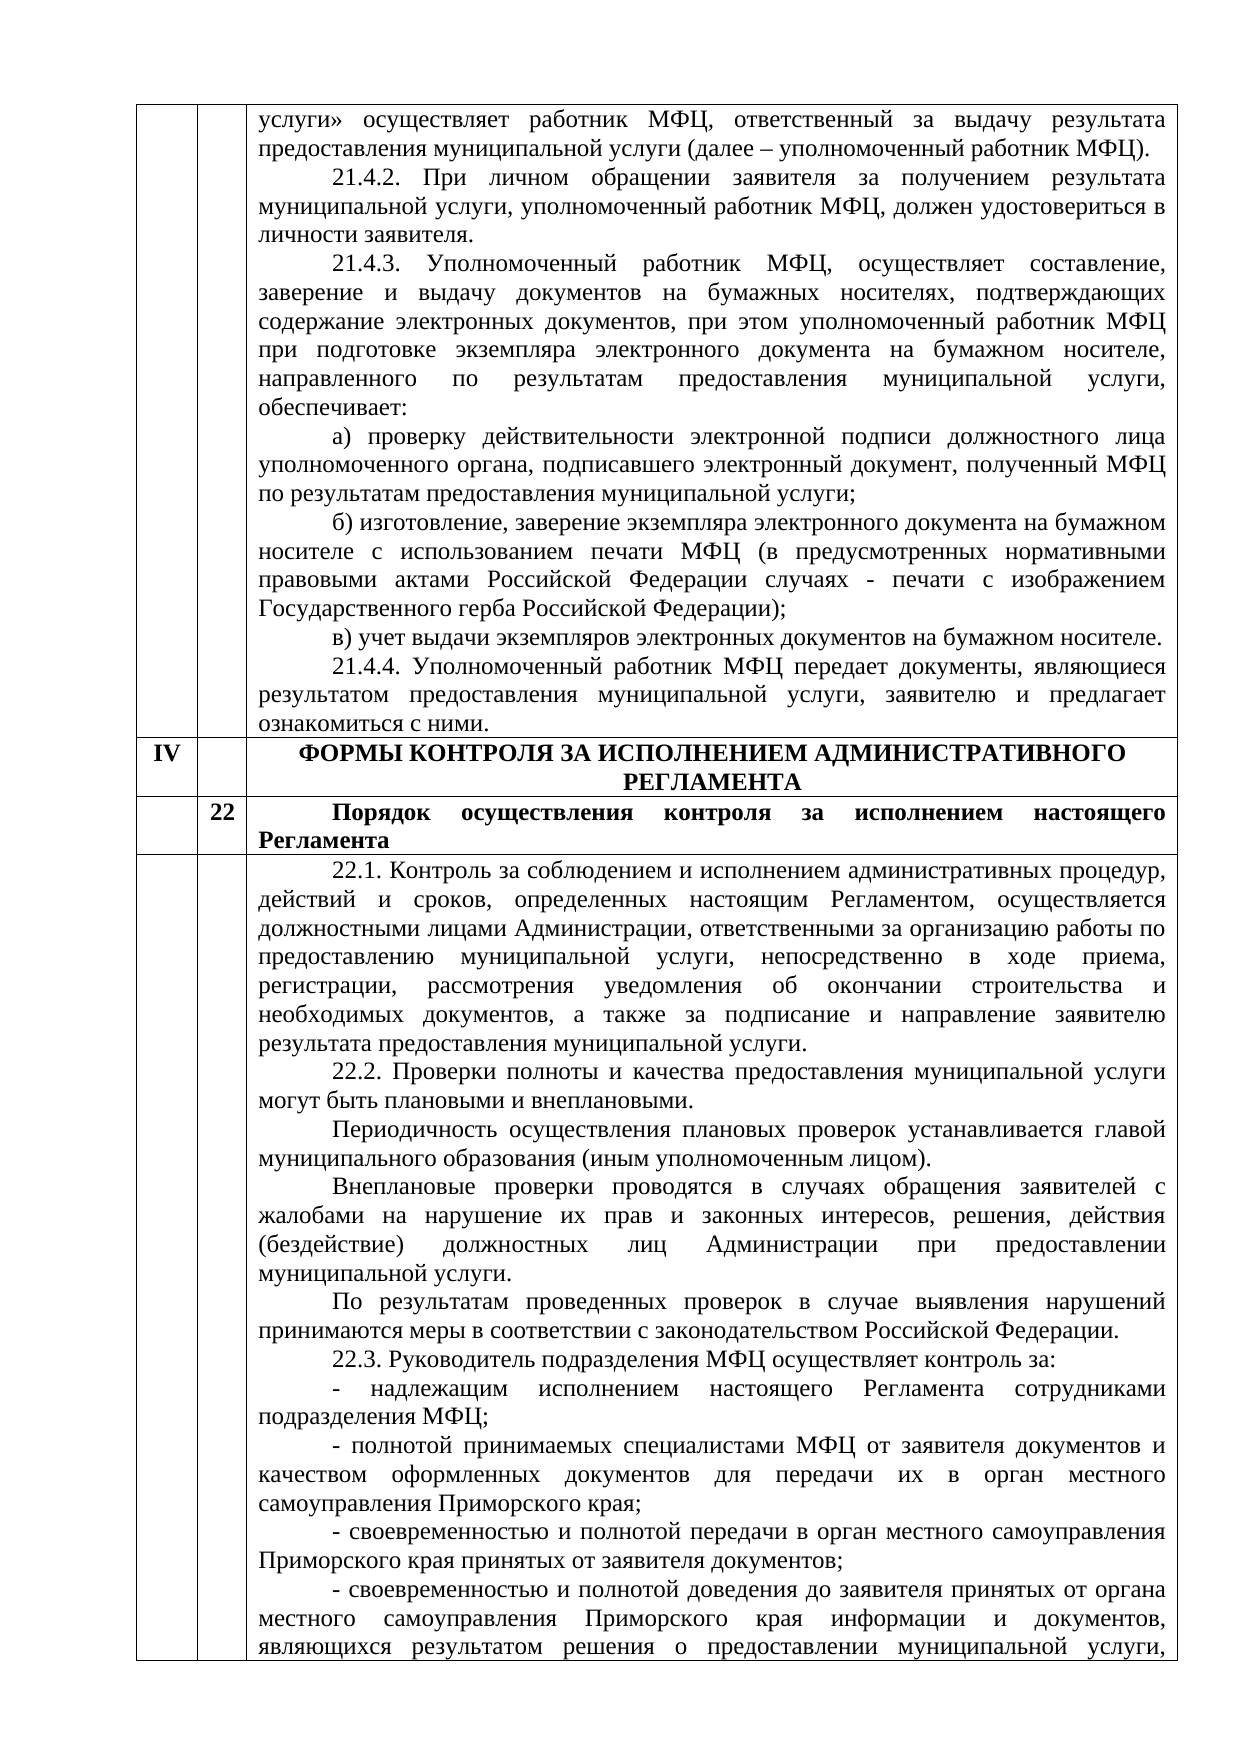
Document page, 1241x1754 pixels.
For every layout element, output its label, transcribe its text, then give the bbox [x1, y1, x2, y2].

table_cell [137, 105, 197, 737]
table_cell Порядок осуществления контроля за исполнением настоящего Регламента [247, 797, 1177, 854]
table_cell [247, 855, 1177, 1660]
table_cell [198, 738, 246, 796]
table_cell ФОРМЫ КОНТРОЛЯ ЗА ИСПОЛНЕНИЕМ АДМИНИСТРАТИВНОГО РЕГЛАМЕНТА [247, 738, 1177, 796]
table_cell [137, 855, 197, 1660]
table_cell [247, 105, 1177, 737]
table_cell [198, 105, 246, 737]
table_cell [198, 855, 246, 1660]
table_cell 22 [198, 797, 246, 854]
table_cell IV [137, 738, 197, 796]
table_cell [137, 797, 197, 854]
